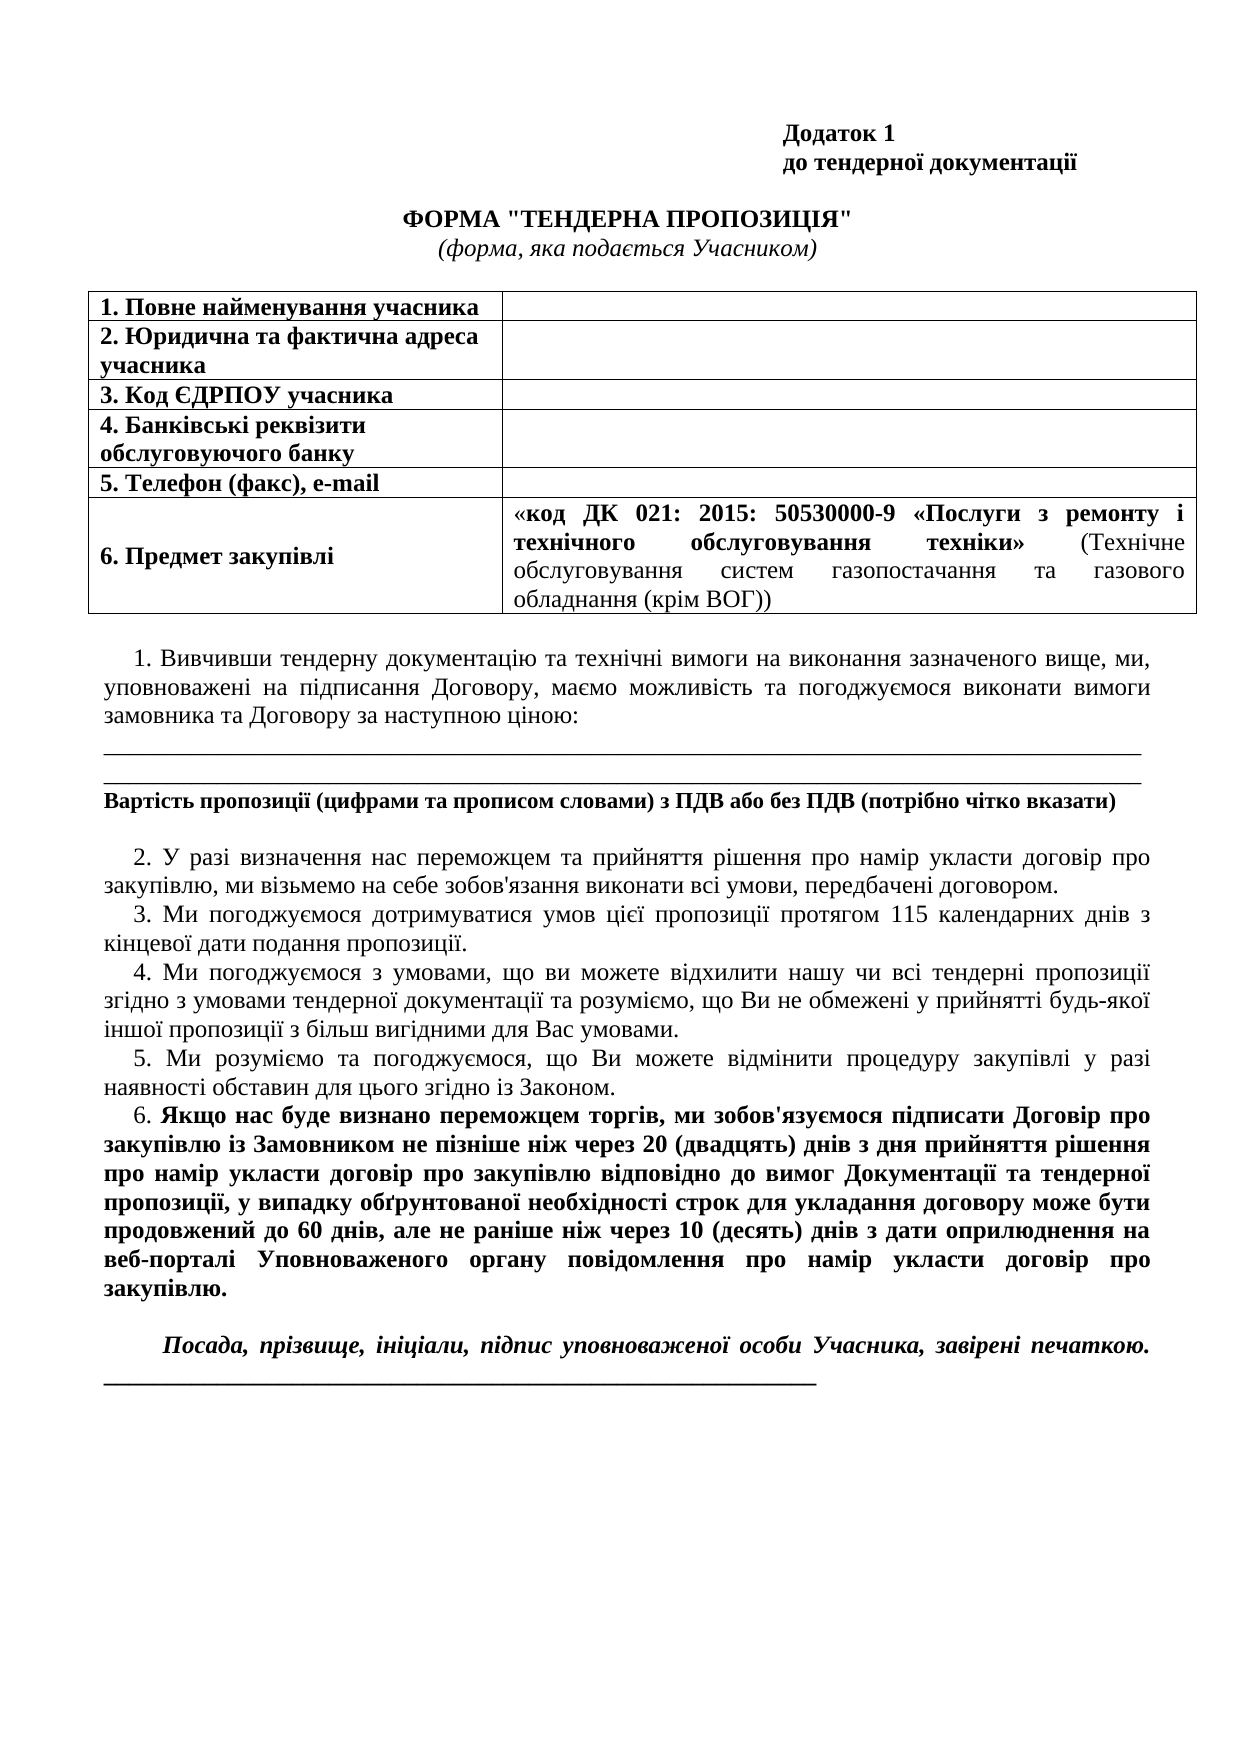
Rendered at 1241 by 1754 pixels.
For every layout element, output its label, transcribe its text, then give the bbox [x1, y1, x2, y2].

text 4. Ми погоджуємося з умовами, що ви можете відхилити нашу чи всі тендерні пропозиції згідно з умовами тендерної документації та розуміємо, що Ви не обмежені у прийнятті будь-якої іншої пропозиції з більш вигідними для Вас умовами. [103, 957, 1152, 1043]
text Додаток 1 [783, 118, 1152, 147]
table_header [503, 292, 1196, 320]
table_cell 6. Предмет закупівлі [89, 498, 502, 613]
text Посада, прізвище, ініціали, підпис уповноваженої особи Учасника, завірені печаткою. _________________________________________________________ [103, 1331, 1152, 1388]
text (форма, яка подається Учасником) [103, 233, 1152, 262]
table_cell «код ДК 021: 2015: 50530000-9 «Послуги з ремонту і технічного обслуговування техніки» (Технічне обслуговування систем газопостачання та газового обладнання (крім ВОГ)) [503, 498, 1196, 613]
table_cell [503, 380, 1196, 409]
text до тендерної документації [783, 147, 1152, 176]
table_cell [503, 468, 1196, 497]
table_cell 4. Банківські реквізити обслуговуючого банку [89, 410, 502, 467]
text 6. Якщо нас буде визнано переможцем торгів, ми зобов'язуємося підписати Договір про закупівлю із Замовником не пізніше ніж через 20 (двадцять) днів з дня прийняття рішення про намір укласти договір про закупівлю відповідно до вимог Документації та тендерної пропозиції, у випадку обґрунтованої необхідності строк для укладання договору може бути продовжений до 60 днів, але не раніше ніж через 10 (десять) днів з дати оприлюднення на веб-порталі Уповноваженого органу повідомлення про намір укласти договір про закупівлю. [103, 1101, 1152, 1302]
text Вартість пропозиції (цифрами та прописом словами) з ПДВ або без ПДВ (потрібно чітко вказати) [103, 787, 1152, 813]
table_cell 3. Код ЄДРПОУ учасника [89, 380, 502, 409]
text 5. Ми розуміємо та погоджуємося, що Ви можете відмінити процедуру закупівлі у разі наявності обставин для цього згідно із Законом. [103, 1043, 1152, 1101]
table_header 1. Повне найменування учасника [89, 292, 502, 320]
table_cell [503, 410, 1196, 467]
text 1. Вивчивши тендерну документацію та технічні вимоги на виконання зазначеного вище, ми, уповноважені на підписання Договору, маємо можливість та погоджуємося виконати вимоги замовника та Договору за наступною ціною: [103, 643, 1152, 729]
table_cell [503, 321, 1196, 379]
text 3. Ми погоджуємося дотримуватися умов цієї пропозиції протягом 115 календарних днів з кінцевої дати подання пропозиції. [103, 899, 1152, 957]
text ФОРМА "ТЕНДЕРНА ПРОПОЗИЦІЯ" [103, 204, 1152, 233]
text 2. У разі визначення нас переможцем та прийняття рішення про намір укласти договір про закупівлю, ми візьмемо на себе зобов'язання виконати всі умови, передбачені договором. [103, 842, 1152, 899]
text ______________________________________________________________________________________________________________________________________________________________________ [103, 729, 1152, 787]
table_cell 5. Телефон (факс), е-mail [89, 468, 502, 497]
table_cell 2. Юридична та фактична адреса учасника [89, 321, 502, 379]
